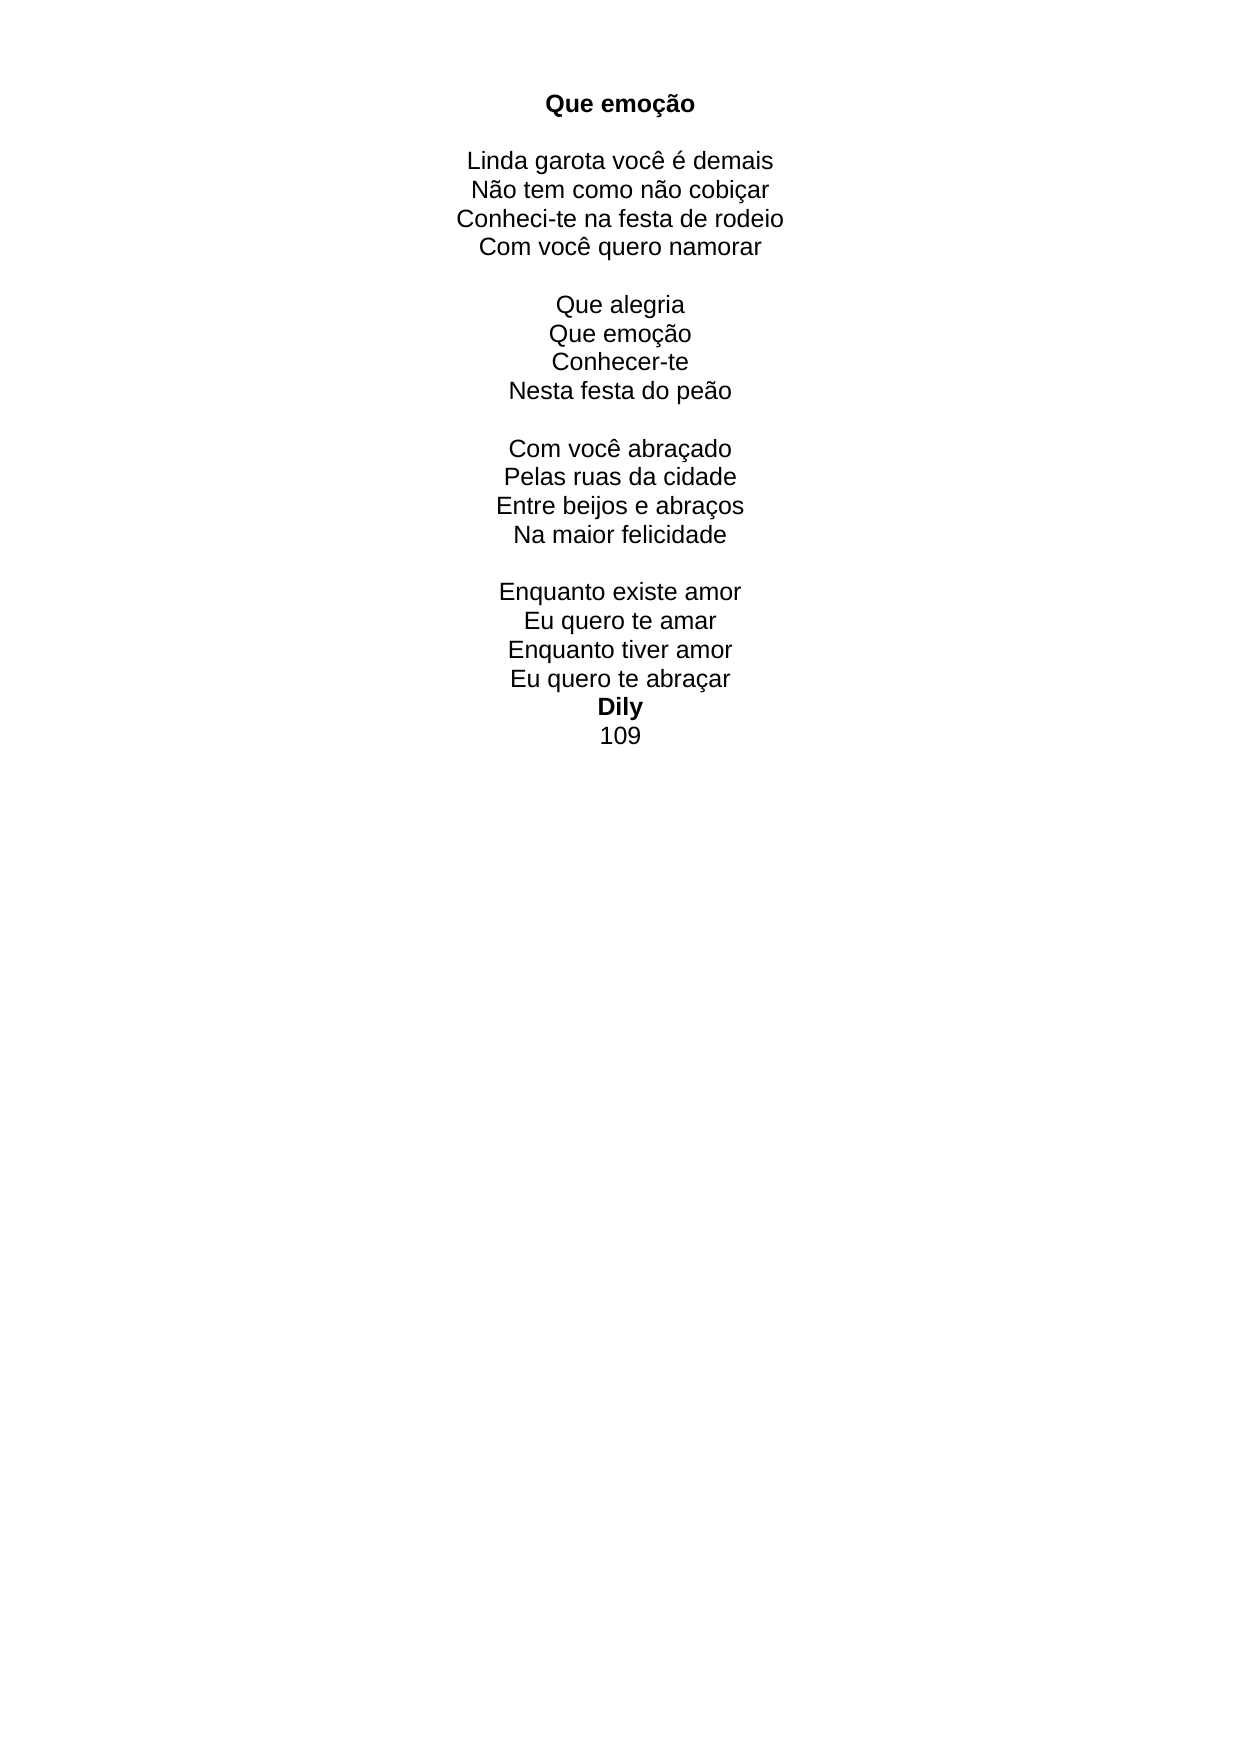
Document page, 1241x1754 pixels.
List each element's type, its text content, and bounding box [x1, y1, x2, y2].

text Não tem como não cobiçar [59, 175, 1181, 204]
text Na maior felicidade [59, 520, 1181, 549]
text Que emoção [59, 89, 1181, 117]
text Pelas ruas da cidade [59, 462, 1181, 491]
text Com você quero namorar [59, 232, 1181, 261]
text Eu quero te abraçar [59, 664, 1181, 692]
text 109 [59, 721, 1181, 750]
text Enquanto existe amor [59, 577, 1181, 606]
text Nesta festa do peão [59, 376, 1181, 405]
text Que emoção [59, 319, 1181, 347]
text Dily [59, 692, 1181, 721]
text Conheci-te na festa de rodeio [59, 204, 1181, 232]
text Conhecer-te [59, 347, 1181, 376]
text Entre beijos e abraços [59, 491, 1181, 520]
text Linda garota você é demais [59, 146, 1181, 175]
text Que alegria [59, 290, 1181, 319]
text Enquanto tiver amor [59, 635, 1181, 664]
text Com você abraçado [59, 434, 1181, 462]
text Eu quero te amar [59, 606, 1181, 635]
